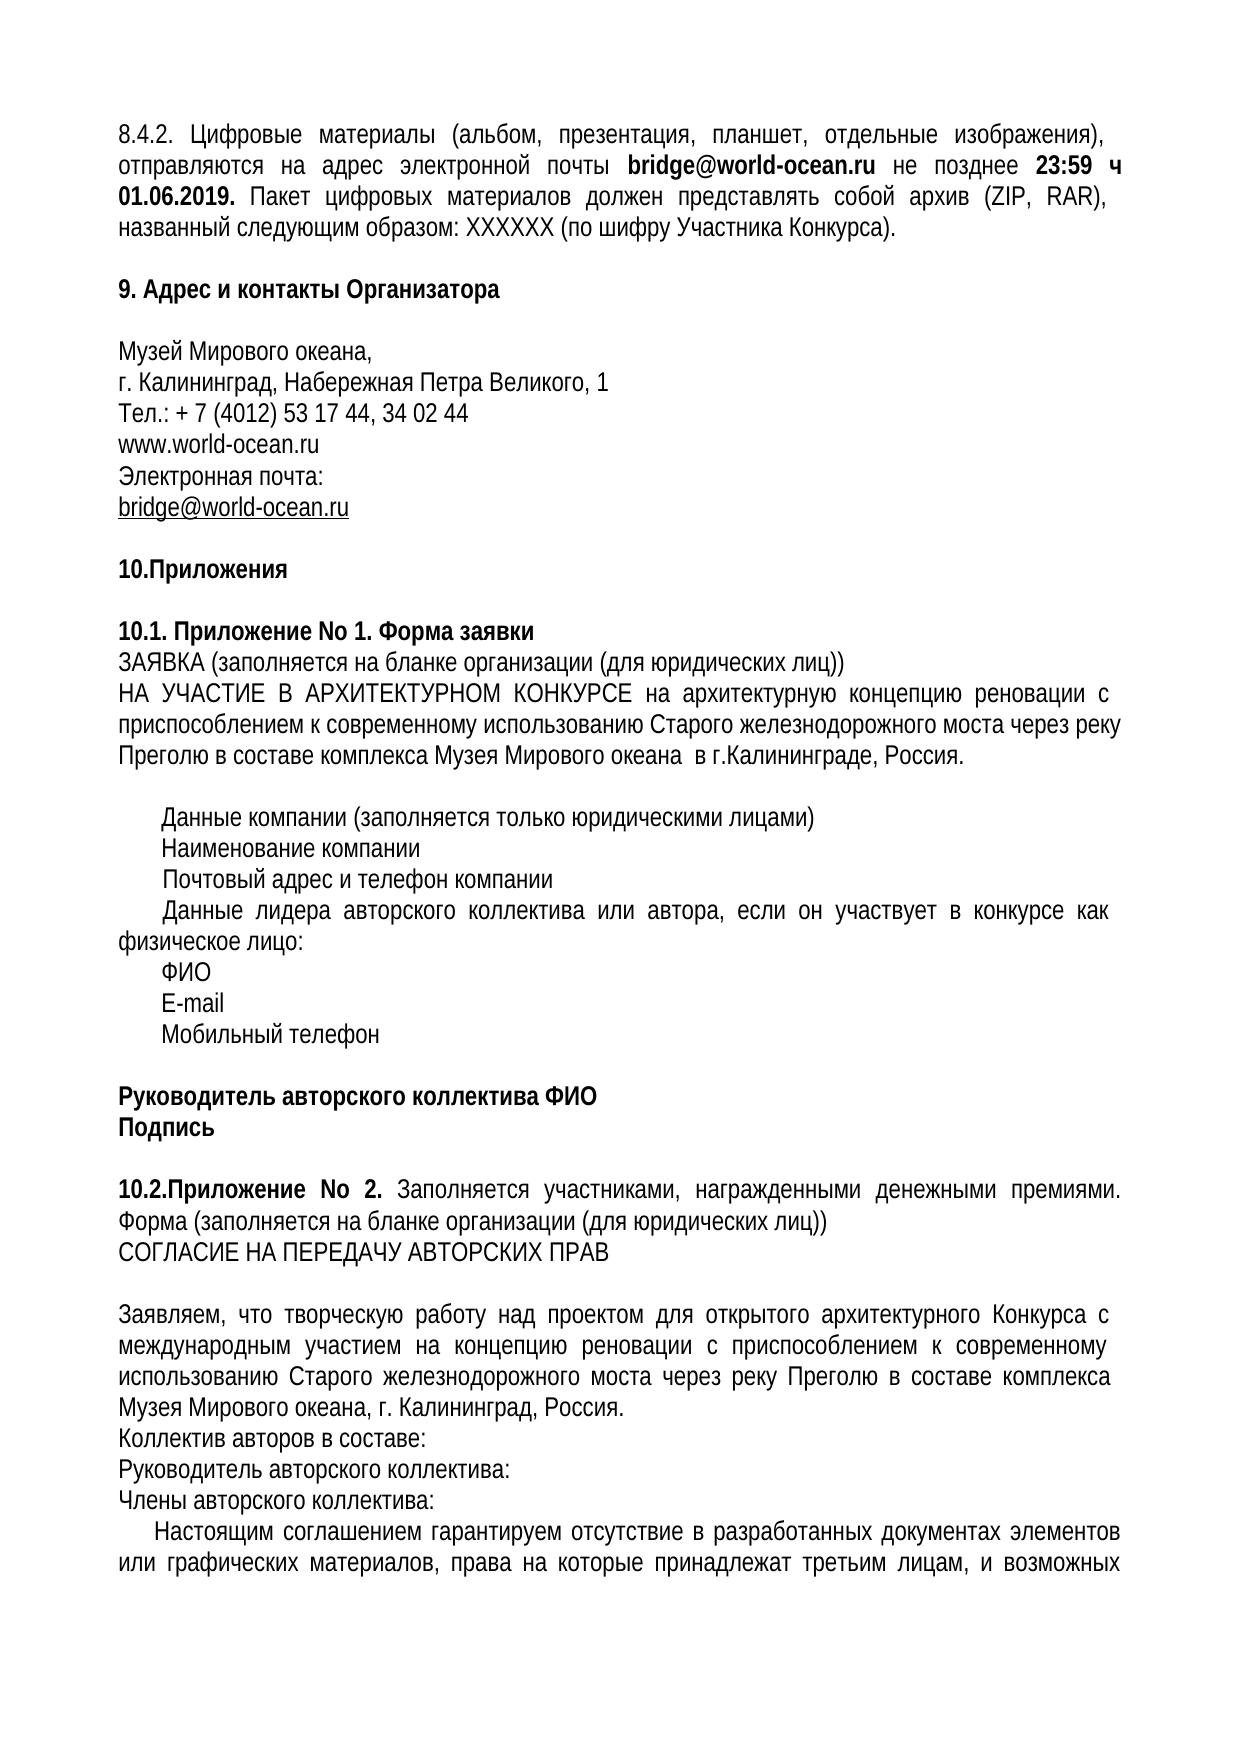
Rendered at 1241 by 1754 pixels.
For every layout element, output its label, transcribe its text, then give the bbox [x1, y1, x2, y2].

text НА УЧАСТИЕ В АРХИТЕКТУРНОМ КОНКУРСЕ на архитектурную концепцию реновации с приспособлением к современному использованию Старого железнодорожного моста через реку Преголю в составе комплекса Музея Мирового океана в г.Калининграде, Россия. [118, 677, 1122, 770]
text 10.2.Приложение No 2. Заполняется участниками, награжденными денежными премиями. Форма (заполняется на бланке организации (для юридических лиц)) [118, 1173, 1122, 1236]
text Данные компании (заполняется только юридическими лицами) [118, 801, 1122, 832]
text Наименование компании [118, 832, 1122, 863]
text г. Калининград, Набережная Петра Великого, 1 [118, 366, 1122, 397]
text 10.1. Приложение No 1. Форма заявки [118, 615, 1122, 646]
text Руководитель авторского коллектива: [118, 1453, 1122, 1484]
text ФИО [118, 956, 1122, 987]
text bridge@world-ocean.ru [118, 491, 1122, 522]
text Электронная почта: [118, 459, 1122, 491]
text 10.Приложения [118, 553, 1122, 584]
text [118, 1515, 1122, 1577]
text 8.4.2. Цифровые материалы (альбом, презентация, планшет, отдельные изображения), отправляются на адрес электронной почты bridge@world-ocean.ru не позднее 23:59 ч 01.06.2019. Пакет цифровых материалов должен представлять собой архив (ZIP, RAR), названный следующим образом: XХХXXX (по шифру Участника Конкурса). [118, 118, 1122, 242]
text Подпись [118, 1111, 1122, 1142]
text www.world-ocean.ru [118, 428, 1122, 459]
text E-mail [118, 987, 1122, 1018]
text Тел.: + 7 (4012) 53 17 44, 34 02 44 [118, 397, 1122, 428]
text Мобильный телефон [118, 1018, 1122, 1049]
text Почтовый адрес и телефон компании [118, 863, 1122, 894]
text ЗАЯВКА (заполняется на бланке организации (для юридических лиц)) [118, 646, 1122, 677]
text Данные лидера авторского коллектива или автора, если он участвует в конкурсе как физическое лицо: [118, 894, 1122, 956]
text Руководитель авторского коллектива ФИО [118, 1080, 1122, 1111]
text Члены авторского коллектива: [118, 1484, 1122, 1515]
text Коллектив авторов в составе: [118, 1422, 1122, 1453]
text 9. Адрес и контакты Организатора [118, 273, 1122, 304]
text Музей Мирового океана, [118, 335, 1122, 366]
text СОГЛАСИЕ НА ПЕРЕДАЧУ АВТОРСКИХ ПРАВ [118, 1236, 1122, 1267]
text Заявляем, что творческую работу над проектом для открытого архитектурного Конкурса с международным участием на концепцию реновации с приспособлением к современному использованию Старого железнодорожного моста через реку Преголю в составе комплекса Музея Мирового океана, г. Калининград, Россия. [118, 1298, 1122, 1422]
